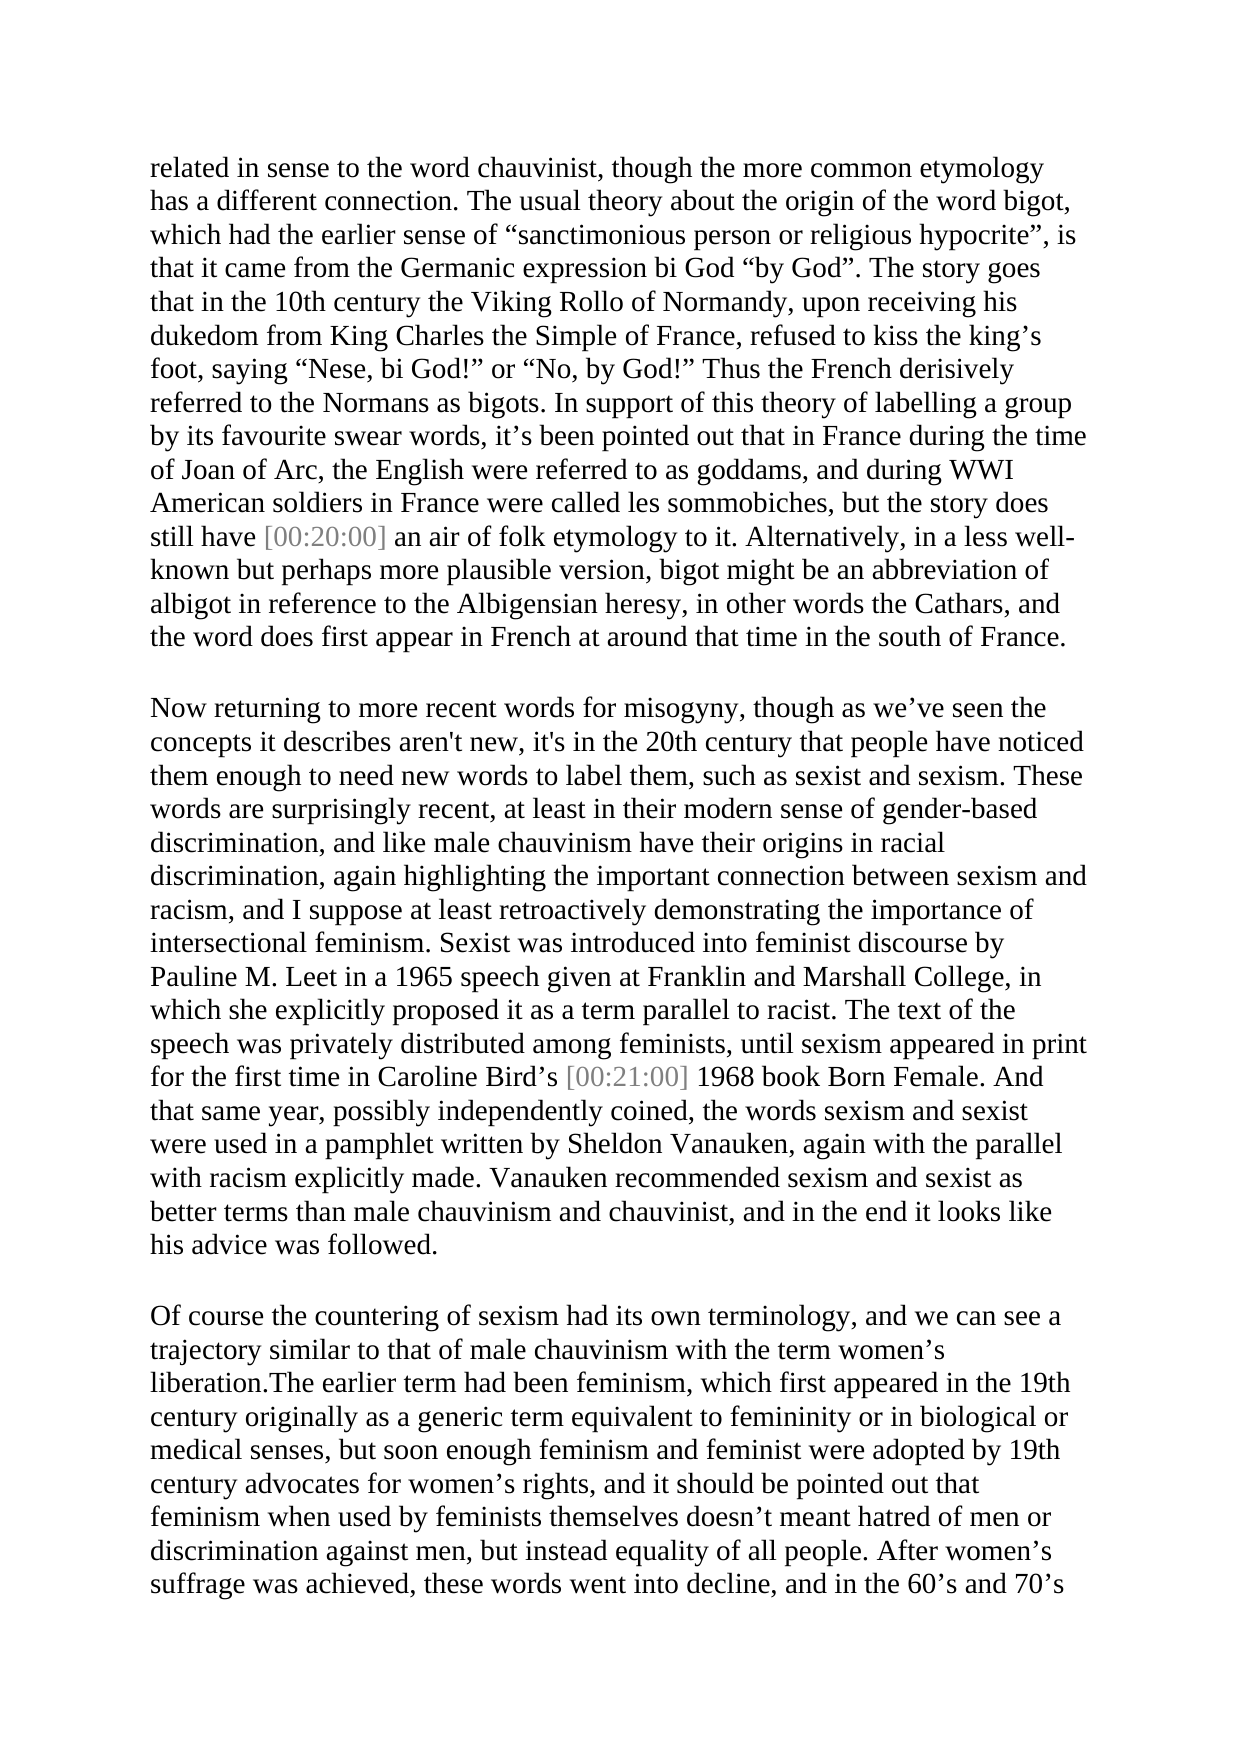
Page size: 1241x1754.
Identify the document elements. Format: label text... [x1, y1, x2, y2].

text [150, 150, 1090, 653]
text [150, 1298, 1090, 1600]
text Now returning to more recent words for misogyny, though as we’ve seen the concepts it describes aren't new, it's in the 20th century that people have noticed them enough to need new words to label them, such as sexist and sexism. These words are surprisingly recent, at least in their modern sense of gender-based discrimination, and like male chauvinism have their origins in racial discrimination, again highlighting the important connection between sexism and racism, and I suppose at least retroactively demonstrating the importance of intersectional feminism. Sexist was introduced into feminist discourse by Pauline M. Leet in a 1965 speech given at Franklin and Marshall College, in which she explicitly proposed it as a term parallel to racist. The text of the speech was privately distributed among feminists, until sexism appeared in print for the first time in Caroline Bird’s [00:21:00] 1968 book Born Female. And that same year, possibly independently coined, the words sexism and sexist were used in a pamphlet written by Sheldon Vanauken, again with the parallel with racism explicitly made. Vanauken recommended sexism and sexist as better terms than male chauvinism and chauvinist, and in the end it looks like his advice was followed. [150, 691, 1090, 1261]
